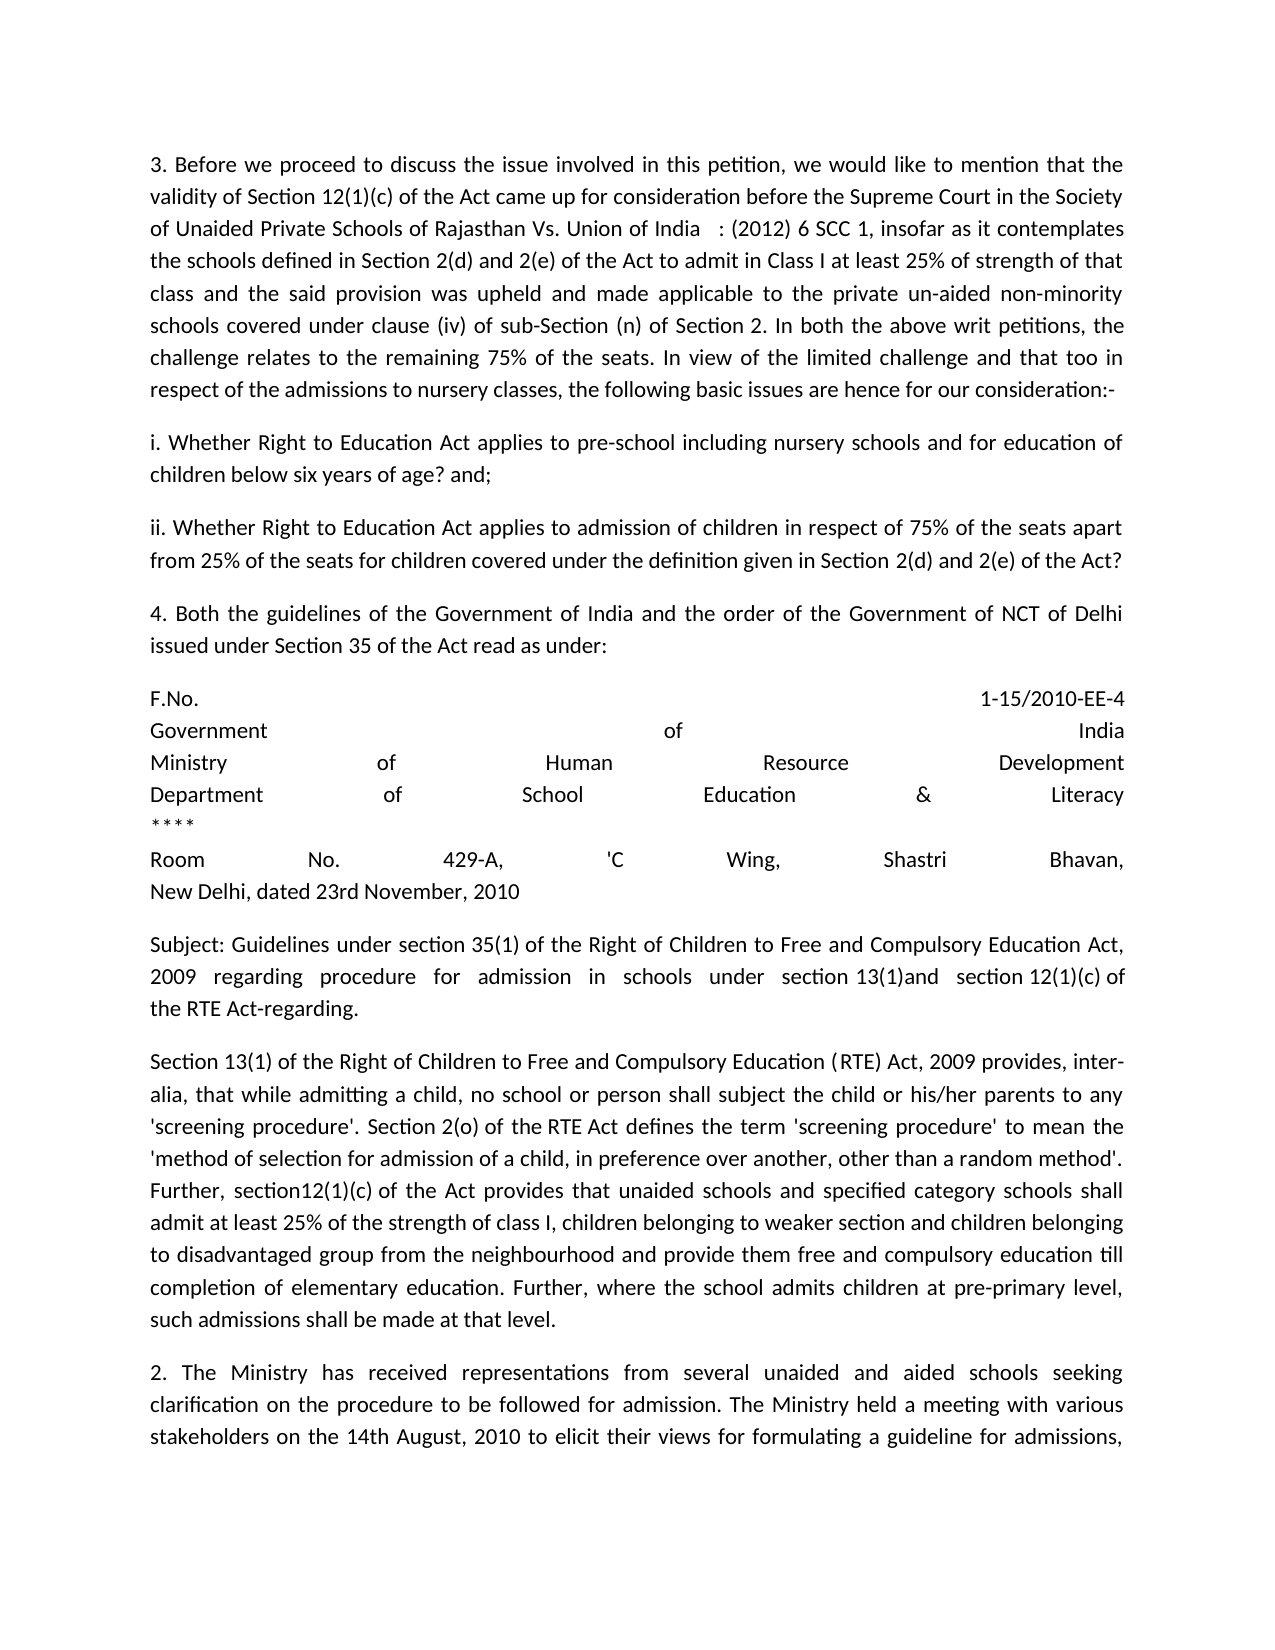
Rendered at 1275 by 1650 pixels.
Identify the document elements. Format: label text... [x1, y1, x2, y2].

text ii. Whether Right to Education Act applies to admission of children in respect of 75% of the seats apart from 25% of the seats for children covered under the definition given in Section 2(d) and 2(e) of the Act? [150, 513, 1125, 574]
text i. Whether Right to Education Act applies to pre-school including nursery schools and for education of children below six years of age? and; [150, 428, 1125, 488]
text 4. Both the guidelines of the Government of India and the order of the Government of NCT of Delhi issued under Section 35 of the Act read as under: [150, 599, 1125, 659]
text Section 13(1) of the Right of Children to Free and Compulsory Education (RTE) Act, 2009 provides, inter-alia, that while admitting a child, no school or person shall subject the child or his/her parents to any 'screening procedure'. Section 2(o) of the RTE Act defines the term 'screening procedure' to mean the 'method of selection for admission of a child, in preference over another, other than a random method'. Further, section12(1)(c) of the Act provides that unaided schools and specified category schools shall admit at least 25% of the strength of class I, children belonging to weaker section and children belonging to disadvantaged group from the neighbourhood and provide them free and compulsory education till completion of elementary education. Further, where the school admits children at pre-primary level, such admissions shall be made at that level. [150, 1047, 1125, 1333]
text 3. Before we proceed to discuss the issue involved in this petition, we would like to mention that the validity of Section 12(1)(c) of the Act came up for consideration before the Supreme Court in the Society of Unaided Private Schools of Rajasthan Vs. Union of India : (2012) 6 SCC 1, insofar as it contemplates the schools defined in Section 2(d) and 2(e) of the Act to admit in Class I at least 25% of strength of that class and the said provision was upheld and made applicable to the private un-aided non-minority schools covered under clause (iv) of sub-Section (n) of Section 2. In both the above writ petitions, the challenge relates to the remaining 75% of the seats. In view of the limited challenge and that too in respect of the admissions to nursery classes, the following basic issues are hence for our consideration:- [150, 150, 1125, 403]
text F.No. 1-15/2010-EE-4 Government of India Ministry of Human Resource Development Department of School Education & Literacy **** Room No. 429-A, 'C Wing, Shastri Bhavan, New Delhi, dated 23rd November, 2010 [150, 684, 1125, 905]
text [150, 1358, 1125, 1450]
text Subject: Guidelines under section 35(1) of the Right of Children to Free and Compulsory Education Act, 2009 regarding procedure for admission in schools under section 13(1)and section 12(1)(c) of the RTE Act-regarding. [150, 930, 1125, 1022]
